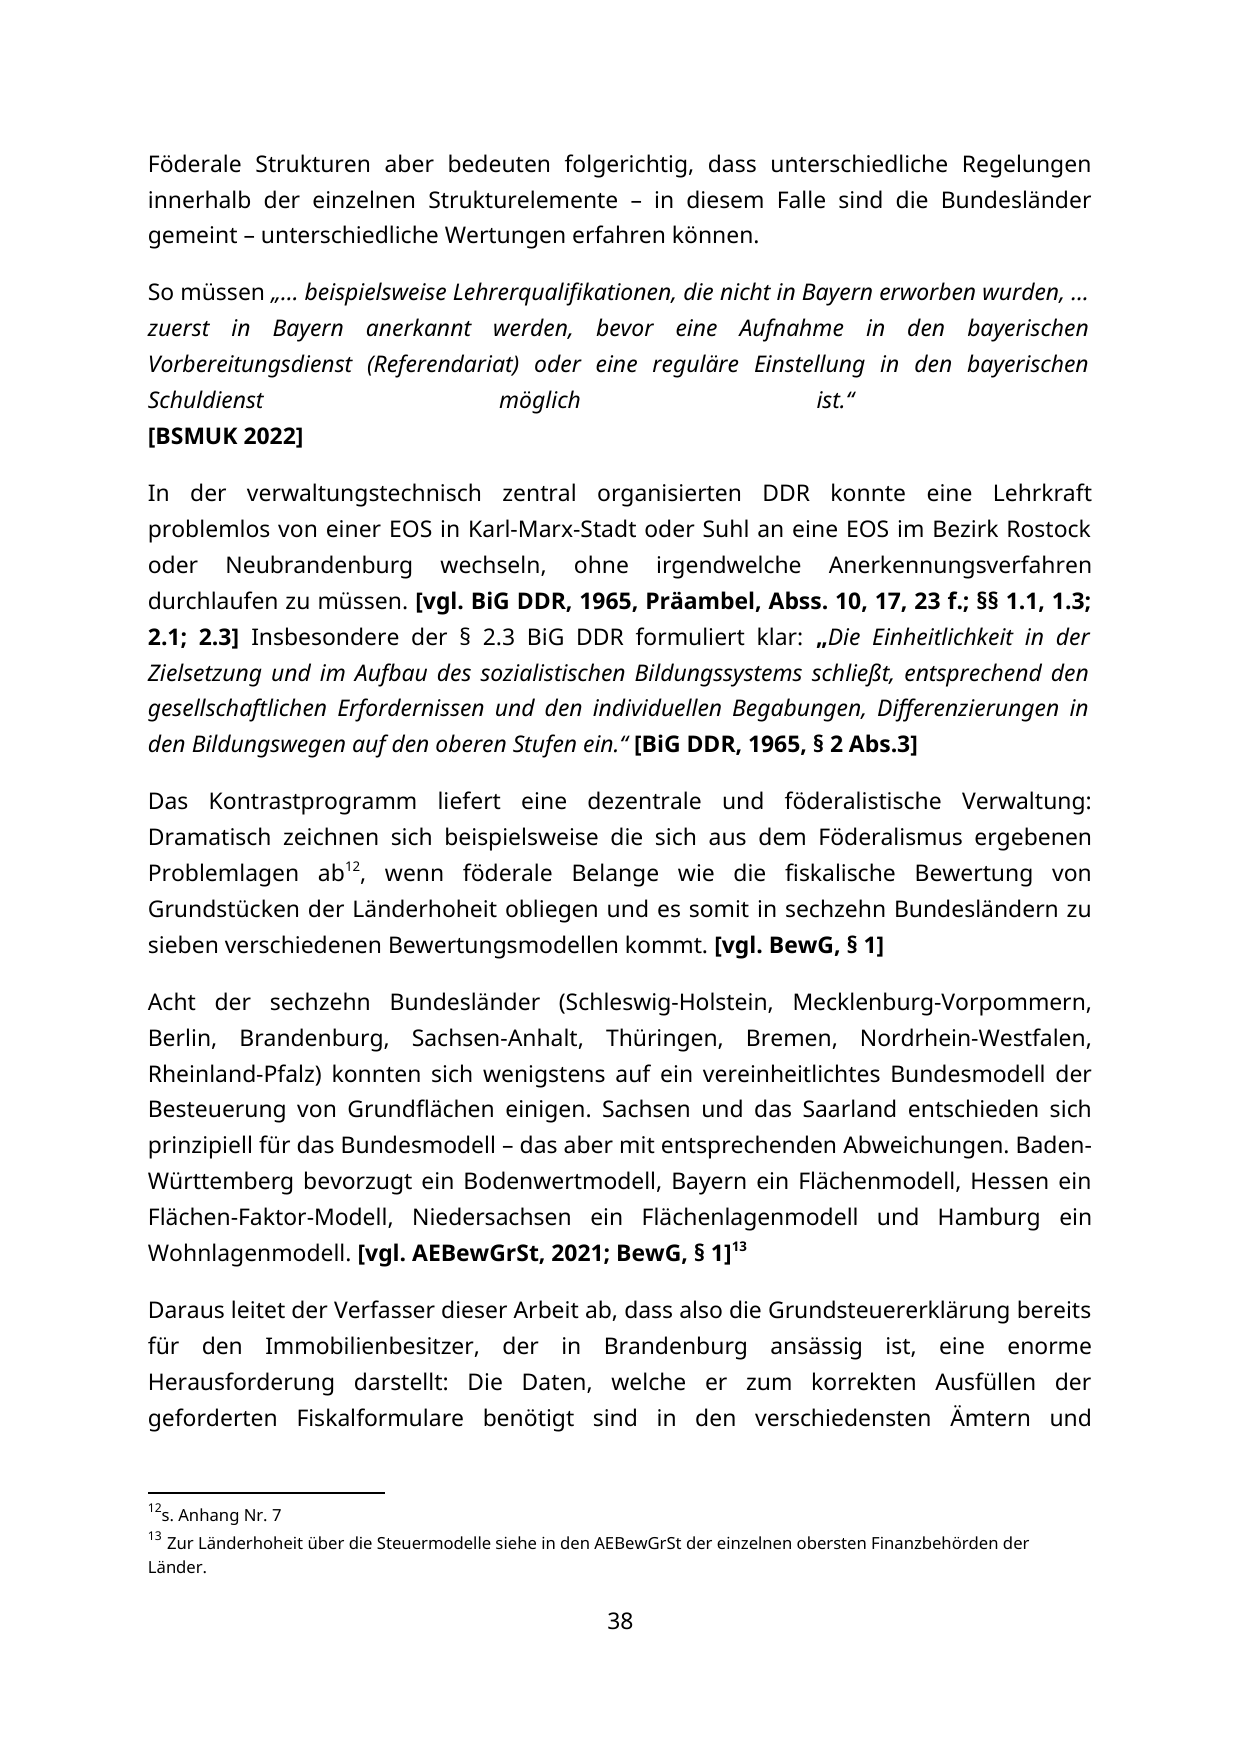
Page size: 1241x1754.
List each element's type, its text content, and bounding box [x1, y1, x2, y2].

text Das Kontrastprogramm liefert eine dezentrale und föderalistische Verwaltung: Dramatisch zeichnen sich beispielsweise die sich aus dem Föderalismus ergebenen Problemlagen ab, wenn föderale Belange wie die fiskalische Bewertung von Grundstücken der Länderhoheit obliegen und es somit in sechzehn Bundesländern zu sieben verschiedenen Bewertungsmodellen kommt. [vgl. BewG, § 1] [148, 785, 1093, 960]
text Acht der sechzehn Bundesländer (Schleswig-Holstein, Mecklenburg-Vorpommern, Berlin, Brandenburg, Sachsen-Anhalt, Thüringen, Bremen, Nordrhein-Westfalen, Rheinland-Pfalz) konnten sich wenigstens auf ein vereinheitlichtes Bundesmodell der Besteuerung von Grundflächen einigen. Sachsen und das Saarland entschieden sich prinzipiell für das Bundesmodell – das aber mit entsprechenden Abweichungen. Baden-Württemberg bevorzugt ein Bodenwertmodell, Bayern ein Flächenmodell, Hessen ein Flächen-Faktor-Modell, Niedersachsen ein Flächenlagenmodell und Hamburg ein Wohnlagenmodell. [vgl. AEBewGrSt, 2021; BewG, § 1] [148, 986, 1093, 1268]
text In der verwaltungstechnisch zentral organisierten DDR konnte eine Lehrkraft problemlos von einer EOS in Karl-Marx-Stadt oder Suhl an eine EOS im Bezirk Rostock oder Neubrandenburg wechseln, ohne irgendwelche Anerkennungsverfahren durchlaufen zu müssen. [vgl. BiG DDR, 1965, Präambel, Abss. 10, 17, 23 f.; §§ 1.1, 1.3; 2.1; 2.3] Insbesondere der § 2.3 BiG DDR formuliert klar: „Die Einheitlichkeit in der Zielsetzung und im Aufbau des sozialistischen Bildungssystems schließt, entsprechend den gesellschaftlichen Erfordernissen und den individuellen Begabungen, Differenzierungen in den Bildungswegen auf den oberen Stufen ein.“ [BiG DDR, 1965, § 2 Abs.3] [148, 477, 1093, 759]
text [148, 1294, 1093, 1433]
text Föderale Strukturen aber bedeuten folgerichtig, dass unterschiedliche Regelungen innerhalb der einzelnen Strukturelemente – in diesem Falle sind die Bundesländer gemeint – unterschiedliche Wertungen erfahren können. [148, 148, 1093, 251]
text So müssen „… beispielsweise Lehrerqualifikationen, die nicht in Bayern erworben wurden, … zuerst in Bayern anerkannt werden, bevor eine Aufnahme in den bayerischen Vorbereitungsdienst (Referendariat) oder eine reguläre Einstellung in den bayerischen Schuldienst möglich ist.“ [BSMUK 2022] [148, 276, 1093, 451]
